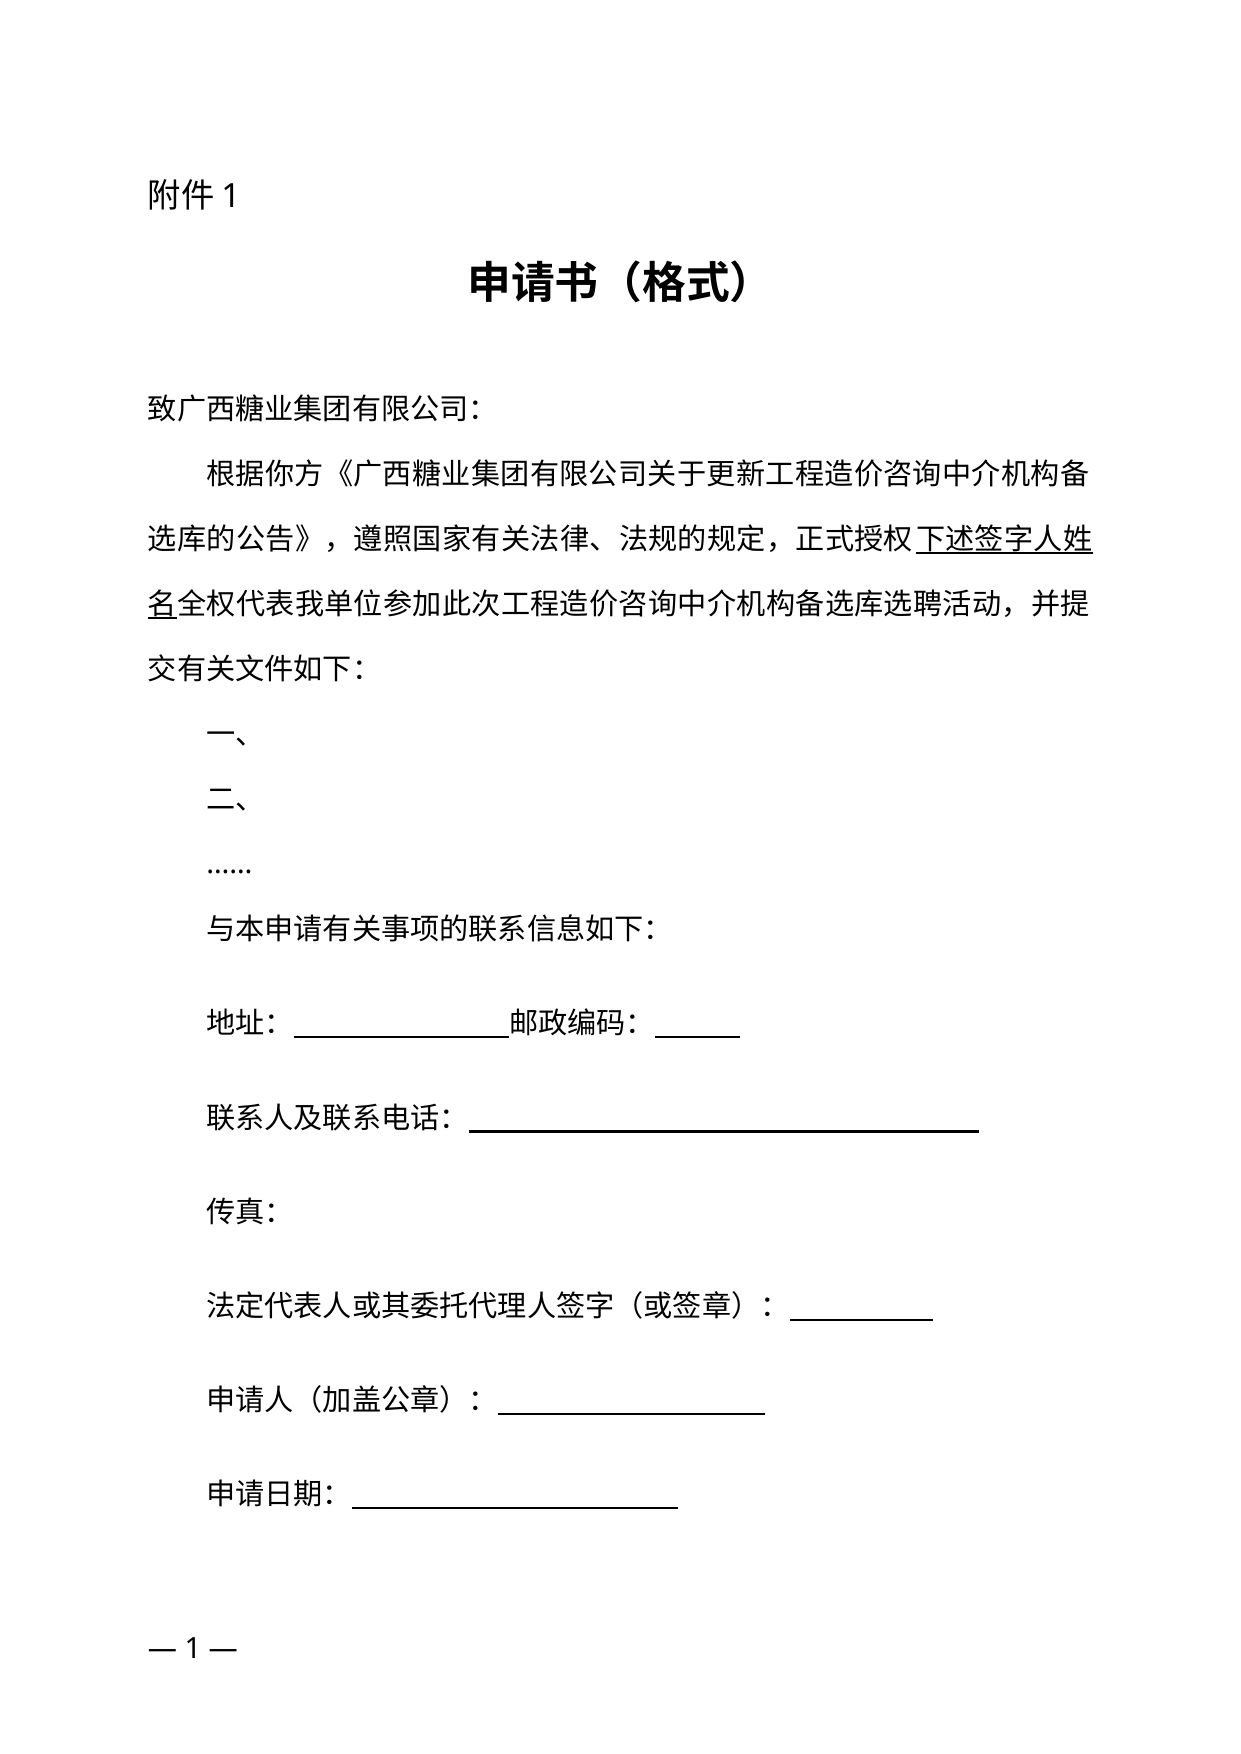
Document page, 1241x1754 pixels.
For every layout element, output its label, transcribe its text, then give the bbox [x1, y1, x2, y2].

text 申请日期： [148, 1459, 1093, 1524]
text 法定代表人或其委托代理人签字（或签章）： [148, 1271, 1093, 1336]
text 申请人（加盖公章）： [148, 1365, 1093, 1430]
text …… [148, 829, 1093, 894]
text 传真： [148, 1177, 1093, 1242]
text 二、 [148, 764, 1093, 829]
text 附件1 [148, 162, 1093, 218]
text 根据你方《广西糖业集团有限公司关于更新工程造价咨询中介机构备选库的公告》，遵照国家有关法律、法规的规定，正式授权下述签字人姓名全权代表我单位参加此次工程造价咨询中介机构备选库选聘活动，并提交有关文件如下： [148, 439, 1093, 699]
text 联系人及联系电话： [148, 1083, 1093, 1148]
text 与本申请有关事项的联系信息如下： [148, 894, 1093, 959]
text 地址： 邮政编码： [148, 989, 1093, 1054]
text 一、 [148, 699, 1093, 764]
text 申请书（格式） [148, 243, 1093, 312]
text 致广西糖业集团有限公司： [148, 374, 1093, 439]
